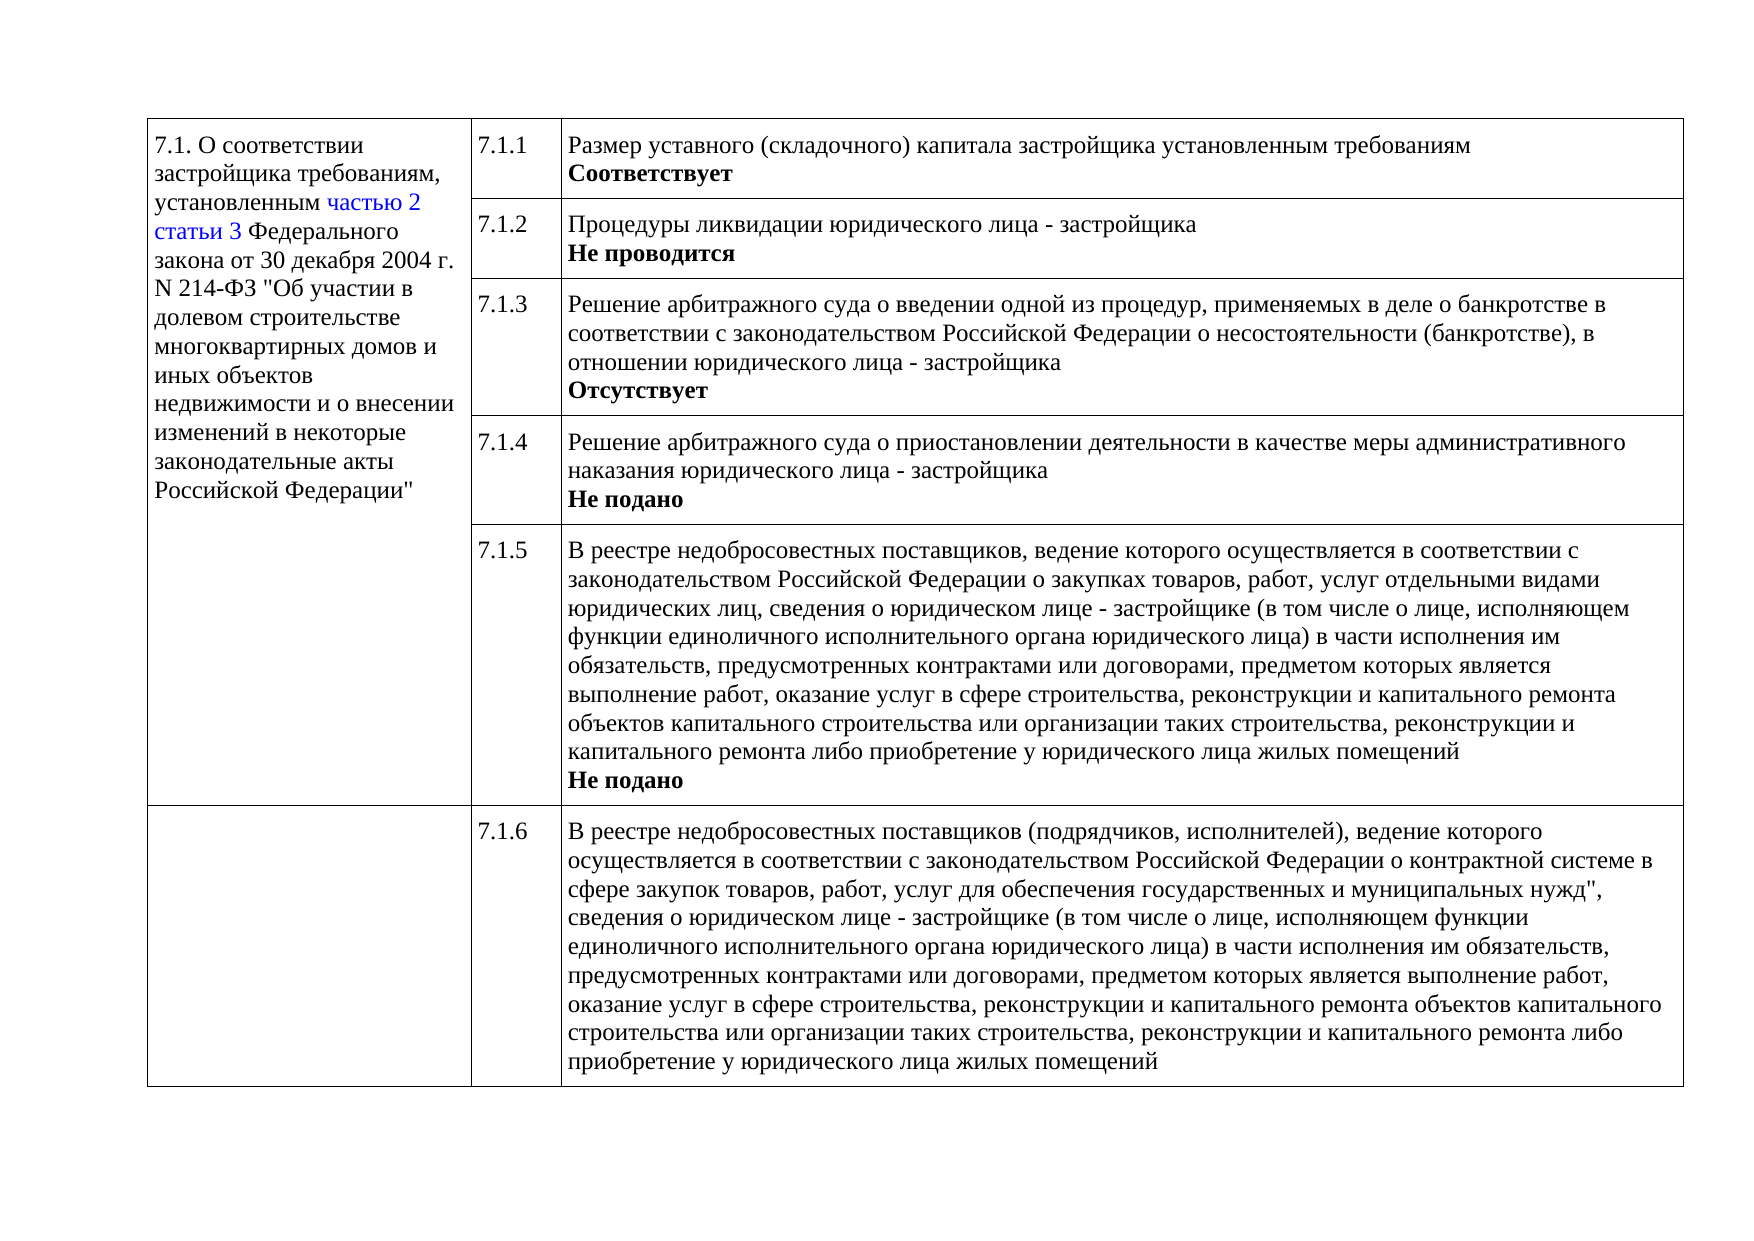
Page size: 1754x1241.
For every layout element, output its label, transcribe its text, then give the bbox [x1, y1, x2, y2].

table_cell 7.1.1 [472, 119, 561, 198]
table_cell Решение арбитражного суда о приостановлении деятельности в качестве меры административного наказания юридического лица - застройщика Не подано [562, 416, 1683, 523]
table_cell [148, 806, 471, 1086]
table_cell Процедуры ликвидации юридического лица - застройщика Не проводится [562, 199, 1683, 278]
table_cell В реестре недобросовестных поставщиков, ведение которого осуществляется в соответствии с законодательством Российской Федерации о закупках товаров, работ, услуг отдельными видами юридических лиц, сведения о юридическом лице - застройщике (в том числе о лице, исполняющем функции единоличного исполнительного органа юридического лица) в части исполнения им обязательств, предусмотренных контрактами или договорами, предметом которых является выполнение работ, оказание услуг в сфере строительства, реконструкции и капитального ремонта объектов капитального строительства или организации таких строительства, реконструкции и капитального ремонта либо приобретение у юридического лица жилых помещений Не подано [562, 525, 1683, 804]
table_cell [562, 806, 1683, 1086]
table_cell 7.1.3 [472, 279, 561, 415]
table_cell Размер уставного (складочного) капитала застройщика установленным требованиям Соответствует [562, 119, 1683, 198]
table_cell 7.1.4 [472, 416, 561, 523]
table_cell 7.1.2 [472, 199, 561, 278]
table_cell 7.1. О соответствии застройщика требованиям, установленным частью 2 статьи 3 Федерального закона от 30 декабря 2004 г. N 214-ФЗ "Об участии в долевом строительстве многоквартирных домов и иных объектов недвижимости и о внесении изменений в некоторые законодательные акты Российской Федерации" [148, 119, 471, 804]
table_cell Решение арбитражного суда о введении одной из процедур, применяемых в деле о банкротстве в соответствии с законодательством Российской Федерации о несостоятельности (банкротстве), в отношении юридического лица - застройщика Отсутствует [562, 279, 1683, 415]
table_cell 7.1.6 [472, 806, 561, 1086]
table_cell 7.1.5 [472, 525, 561, 804]
